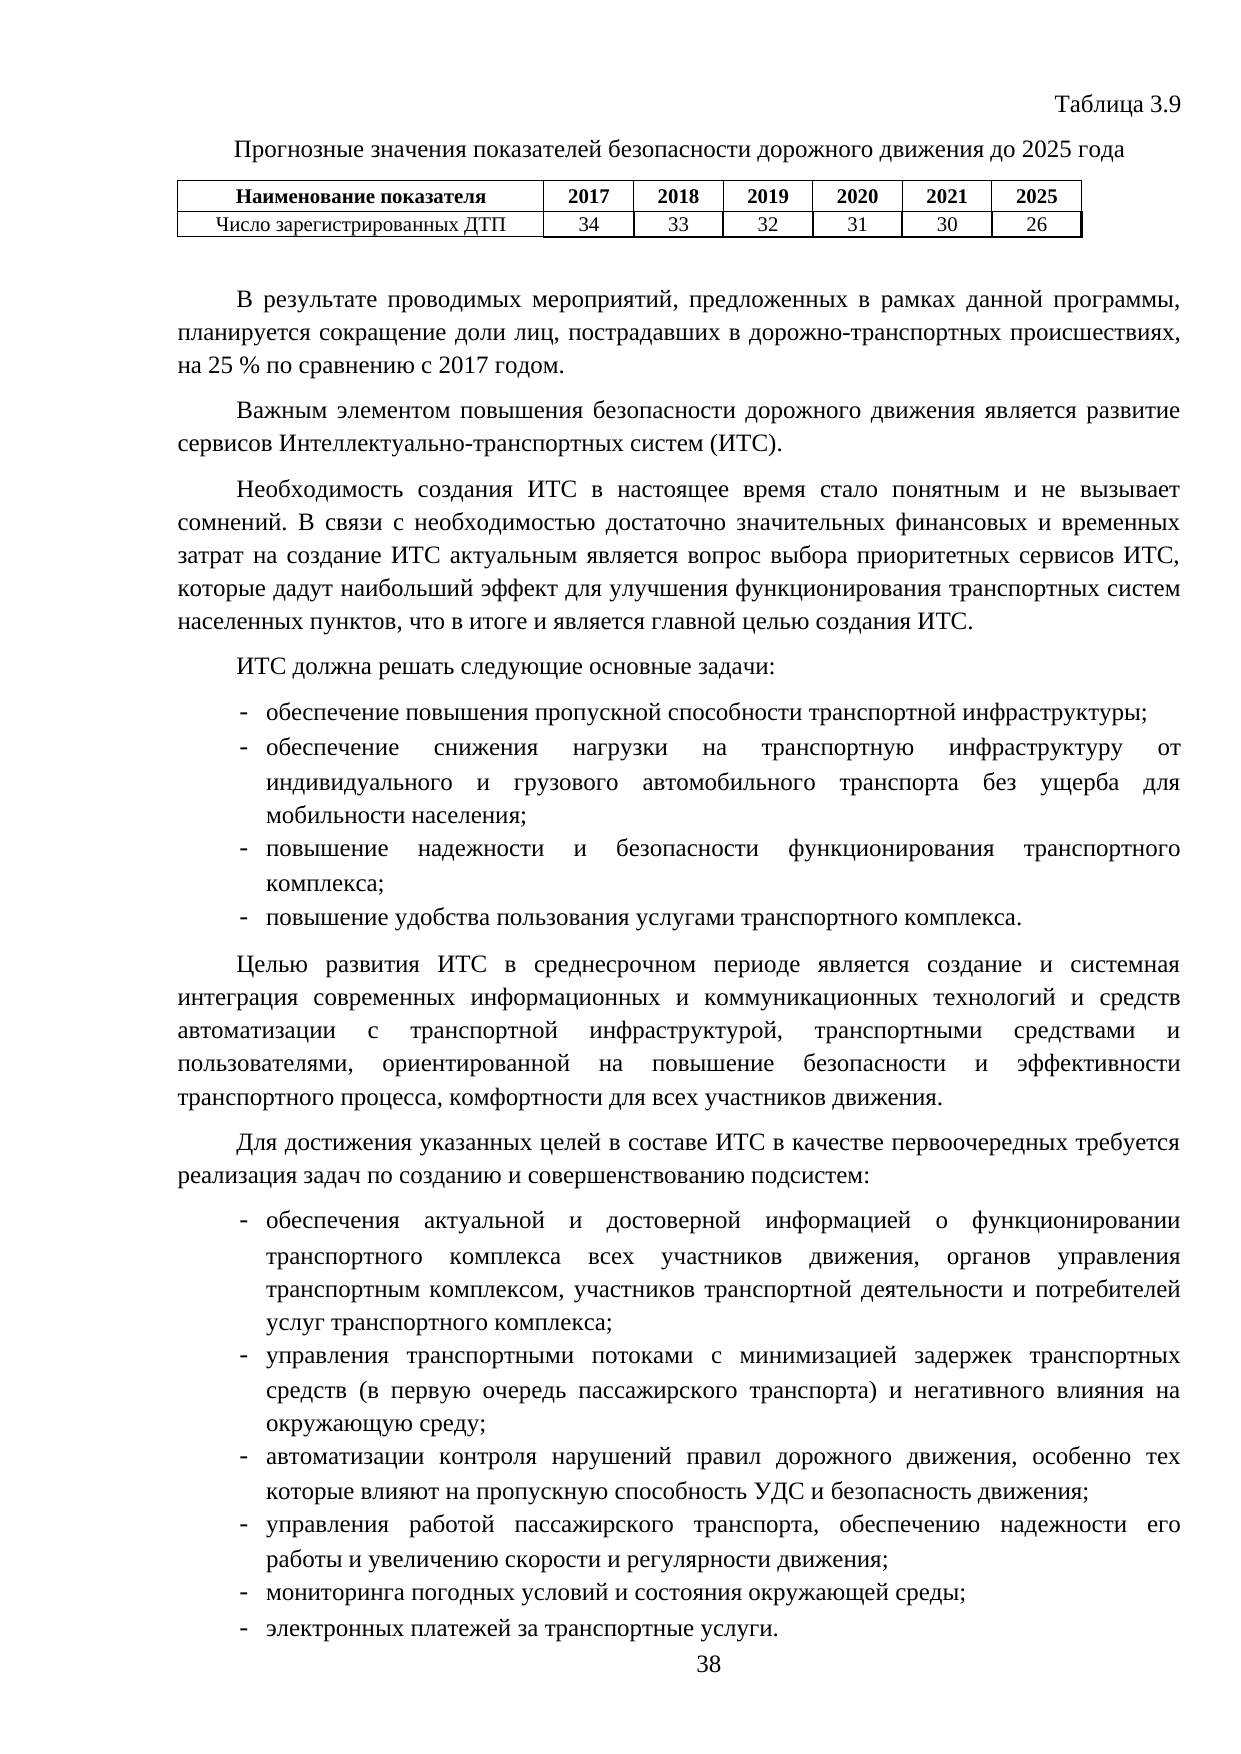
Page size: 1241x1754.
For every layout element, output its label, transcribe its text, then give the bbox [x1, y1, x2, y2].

list управления работой пассажирского транспорта, обеспечению надежности его работы и увеличению скорости и регулярности движения; [236, 1509, 1181, 1573]
list обеспечения актуальной и достоверной информацией о функционировании транспортного комплекса всех участников движения, органов управления транспортным комплексом, участников транспортной деятельности и потребителей услуг транспортного комплекса; [236, 1206, 1181, 1336]
table_cell 30 [903, 212, 991, 236]
table_header 2018 [634, 181, 723, 211]
list мониторинга погодных условий и состояния окружающей среды; [236, 1577, 1181, 1608]
table_header 2025 [992, 181, 1081, 211]
table_header 2020 [813, 181, 902, 211]
list обеспечение повышения пропускной способности транспортной инфраструктуры; [236, 697, 1181, 728]
table_header 2017 [544, 181, 633, 211]
table_cell 34 [544, 212, 633, 236]
table_header Наименование показателя [178, 181, 543, 211]
text Прогнозные значения показателей безопасности дорожного движения до 2025 года [177, 134, 1181, 163]
table_cell 31 [814, 212, 901, 236]
list автоматизации контроля нарушений правил дорожного движения, особенно тех которые влияют на пропускную способность УДС и безопасность движения; [236, 1441, 1181, 1505]
table_cell 33 [635, 212, 722, 236]
table_cell Число зарегистрированных ДТП [178, 212, 543, 236]
text Таблица 3.9 [177, 89, 1181, 117]
text Важным элементом повышения безопасности дорожного движения является развитие сервисов Интеллектуально-транспортных систем (ИТС). [177, 395, 1181, 457]
text Необходимость создания ИТС в настоящее время стало понятным и не вызывает сомнений. В связи с необходимостью достаточно значительных финансовых и временных затрат на создание ИТС актуальным является вопрос выбора приоритетных сервисов ИТС, которые дадут наибольший эффект для улучшения функционирования транспортных систем населенных пунктов, что в итоге и является главной целью создания ИТС. [177, 474, 1181, 634]
list электронных платежей за транспортные услуги. [236, 1613, 1181, 1643]
text В результате проводимых мероприятий, предложенных в рамках данной программы, планируется сокращение доли лиц, пострадавших в дорожно-транспортных происшествиях, на 25 % по сравнению с 2017 годом. [177, 284, 1181, 378]
table_cell 26 [993, 212, 1080, 236]
text Для достижения указанных целей в составе ИТС в качестве первоочередных требуется реализация задач по созданию и совершенствованию подсистем: [177, 1127, 1181, 1189]
table_header 2021 [903, 181, 991, 211]
list повышение удобства пользования услугами транспортного комплекса. [236, 902, 1181, 932]
list управления транспортными потоками с минимизацией задержек транспортных средств (в первую очередь пассажирского транспорта) и негативного влияния на окружающую среду; [236, 1340, 1181, 1437]
list повышение надежности и безопасности функционирования транспортного комплекса; [236, 833, 1181, 897]
text Целью развития ИТС в среднесрочном периоде является создание и системная интеграция современных информационных и коммуникационных технологий и средств автоматизации с транспортной инфраструктурой, транспортными средствами и пользователями, ориентированной на повышение безопасности и эффективности транспортного процесса, комфортности для всех участников движения. [177, 949, 1181, 1110]
text ИТС должна решать следующие основные задачи: [177, 651, 1181, 680]
table_header 2019 [724, 181, 812, 211]
list обеспечение снижения нагрузки на транспортную инфраструктуру от индивидуального и грузового автомобильного транспорта без ущерба для мобильности населения; [236, 732, 1181, 829]
table_cell 32 [724, 212, 812, 236]
